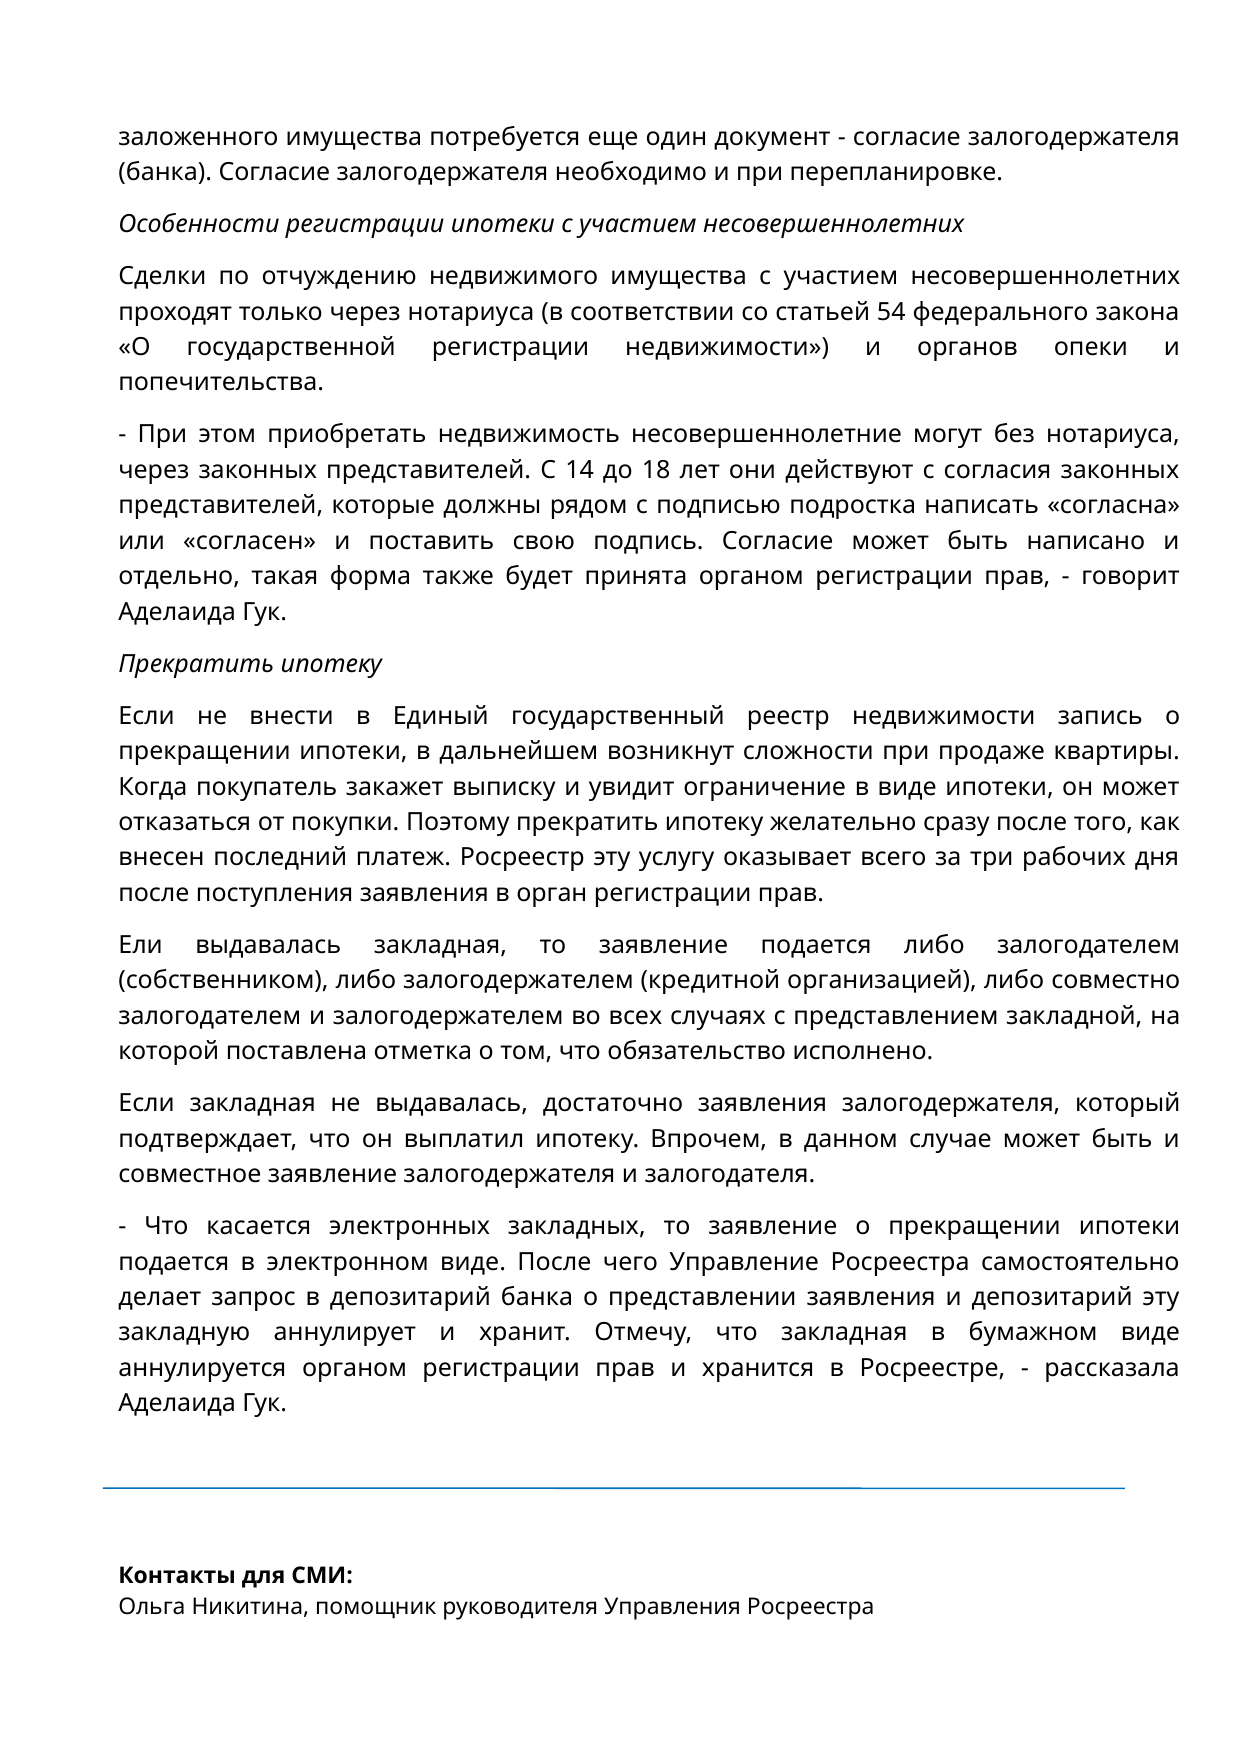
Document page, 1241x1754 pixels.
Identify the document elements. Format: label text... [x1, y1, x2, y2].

text Ели выдавалась закладная, то заявление подается либо залогодателем (собственником), либо залогодержателем (кредитной организацией), либо совместно залогодателем и залогодержателем во всех случаях с представлением закладной, на которой поставлена отметка о том, что обязательство исполнено. [118, 926, 1181, 1067]
text - Что касается электронных закладных, то заявление о прекращении ипотеки подается в электронном виде. После чего Управление Росреестра самостоятельно делает запрос в депозитарий банка о представлении заявления и депозитарий эту закладную аннулирует и хранит. Отмечу, что закладная в бумажном виде аннулируется органом регистрации прав и хранится в Росреестре, - рассказала Аделаида Гук. [118, 1208, 1181, 1419]
text Если закладная не выдавалась, достаточно заявления залогодержателя, который подтверждает, что он выплатил ипотеку. Впрочем, в данном случае может быть и совместное заявление залогодержателя и залогодателя. [118, 1085, 1181, 1190]
text Если не внести в Единый государственный реестр недвижимости запись о прекращении ипотеки, в дальнейшем возникнут сложности при продаже квартиры. Когда покупатель закажет выписку и увидит ограничение в виде ипотеки, он может отказаться от покупки. Поэтому прекратить ипотеку желательно сразу после того, как внесен последний платеж. Росреестр эту услугу оказывает всего за три рабочих дня после поступления заявления в орган регистрации прав. [118, 697, 1181, 908]
text Ольга Никитина, помощник руководителя Управления Росреестра [118, 1590, 1181, 1621]
text - При этом приобретать недвижимость несовершеннолетние могут без нотариуса, через законных представителей. С 14 до 18 лет они действуют с согласия законных представителей, которые должны рядом с подписью подростка написать «согласна» или «согласен» и поставить свою подпись. Согласие может быть написано и отдельно, такая форма также будет принята органом регистрации прав, - говорит Аделаида Гук. [118, 416, 1181, 627]
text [118, 118, 1181, 188]
text Прекратить ипотеку [118, 645, 1181, 679]
text Контакты для СМИ: [118, 1559, 1181, 1590]
text Сделки по отчуждению недвижимого имущества с участием несовершеннолетних проходят только через нотариуса (в соответствии со статьей 54 федерального закона «О государственной регистрации недвижимости») и органов опеки и попечительства. [118, 258, 1181, 398]
text Особенности регистрации ипотеки с участием несовершеннолетних [118, 206, 1181, 240]
